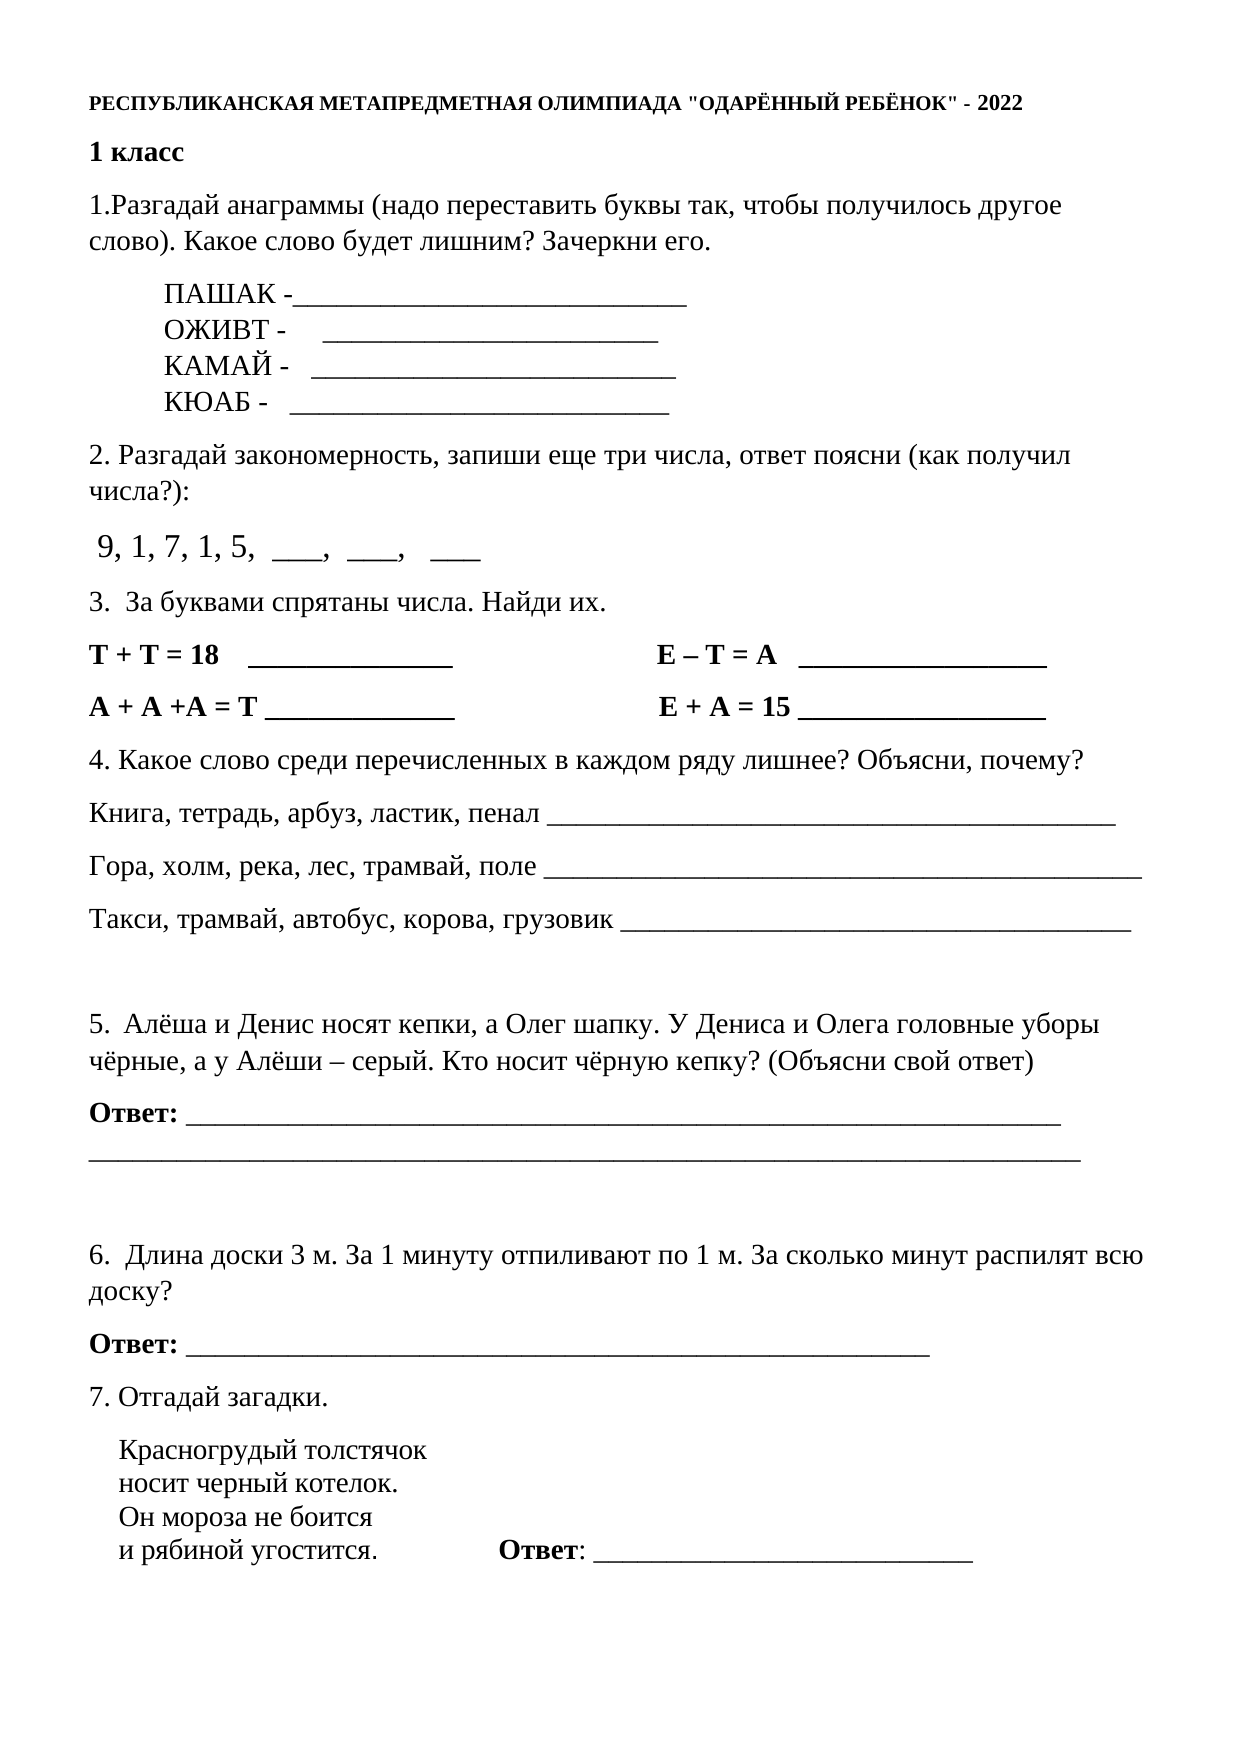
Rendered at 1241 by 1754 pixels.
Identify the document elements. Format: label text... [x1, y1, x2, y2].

text Гора, холм, река, лес, трамвай, поле _________________________________________ [89, 848, 1152, 882]
text 5. Алёша и Денис носят кепки, а Олег шапку. У Дениса и Олега головные уборы чёрные, а у Алёши – серый. Кто носит чёрную кепку? (Объясни свой ответ) [89, 1006, 1152, 1076]
list КАМАЙ - _________________________ [164, 348, 1152, 382]
text 2. Разгадай закономерность, запиши еще три числа, ответ поясни (как получил числа?): [89, 437, 1152, 507]
text Книга, тетрадь, арбуз, ластик, пенал _______________________________________ [89, 795, 1152, 829]
text 1.Разгадай анаграммы (надо переставить буквы так, чтобы получилось другое слово). Какое слово будет лишним? Зачеркни его. [89, 187, 1152, 256]
text 7. Отгадай загадки. [89, 1379, 1152, 1412]
list ПАШАК -___________________________ [164, 276, 1152, 309]
list КЮАБ - __________________________ [164, 384, 1152, 418]
text РЕСПУБЛИКАНСКАЯ МЕТАПРЕДМЕТНАЯ ОЛИМПИАДА "ОДАРЁННЫЙ РЕБЁНОК" - 2022 [89, 89, 1152, 115]
text Т + Т = 18 ______________ Е – Т = А _________________ [89, 637, 1152, 670]
text 3. За буквами спрятаны числа. Найди их. [89, 584, 1152, 617]
text Такси, трамвай, автобус, корова, грузовик ___________________________________ [89, 901, 1152, 934]
text Ответ: ___________________________________________________ [89, 1326, 1152, 1360]
text 4. Какое слово среди перечисленных в каждом ряду лишнее? Объясни, почему? [89, 742, 1152, 776]
text А + А +А = Т _____________ Е + А = 15 _________________ [89, 689, 1152, 723]
text Ответ: ____________________________________________________________ ____________________________________________________________________ [89, 1095, 1152, 1165]
text 1 класс [89, 134, 1152, 167]
text Красногрудый толстячок носит черный котелок. Он мороза не боится и рябиной угостится. Ответ: __________________________ [118, 1432, 1152, 1566]
text 9, 1, 7, 1, 5, ___, ___, ___ [89, 526, 1152, 564]
text 6. Длина доски 3 м. За 1 минуту отпиливают по 1 м. За сколько минут распилят всю доску? [89, 1237, 1152, 1307]
list ОЖИВТ - _______________________ [164, 312, 1152, 345]
